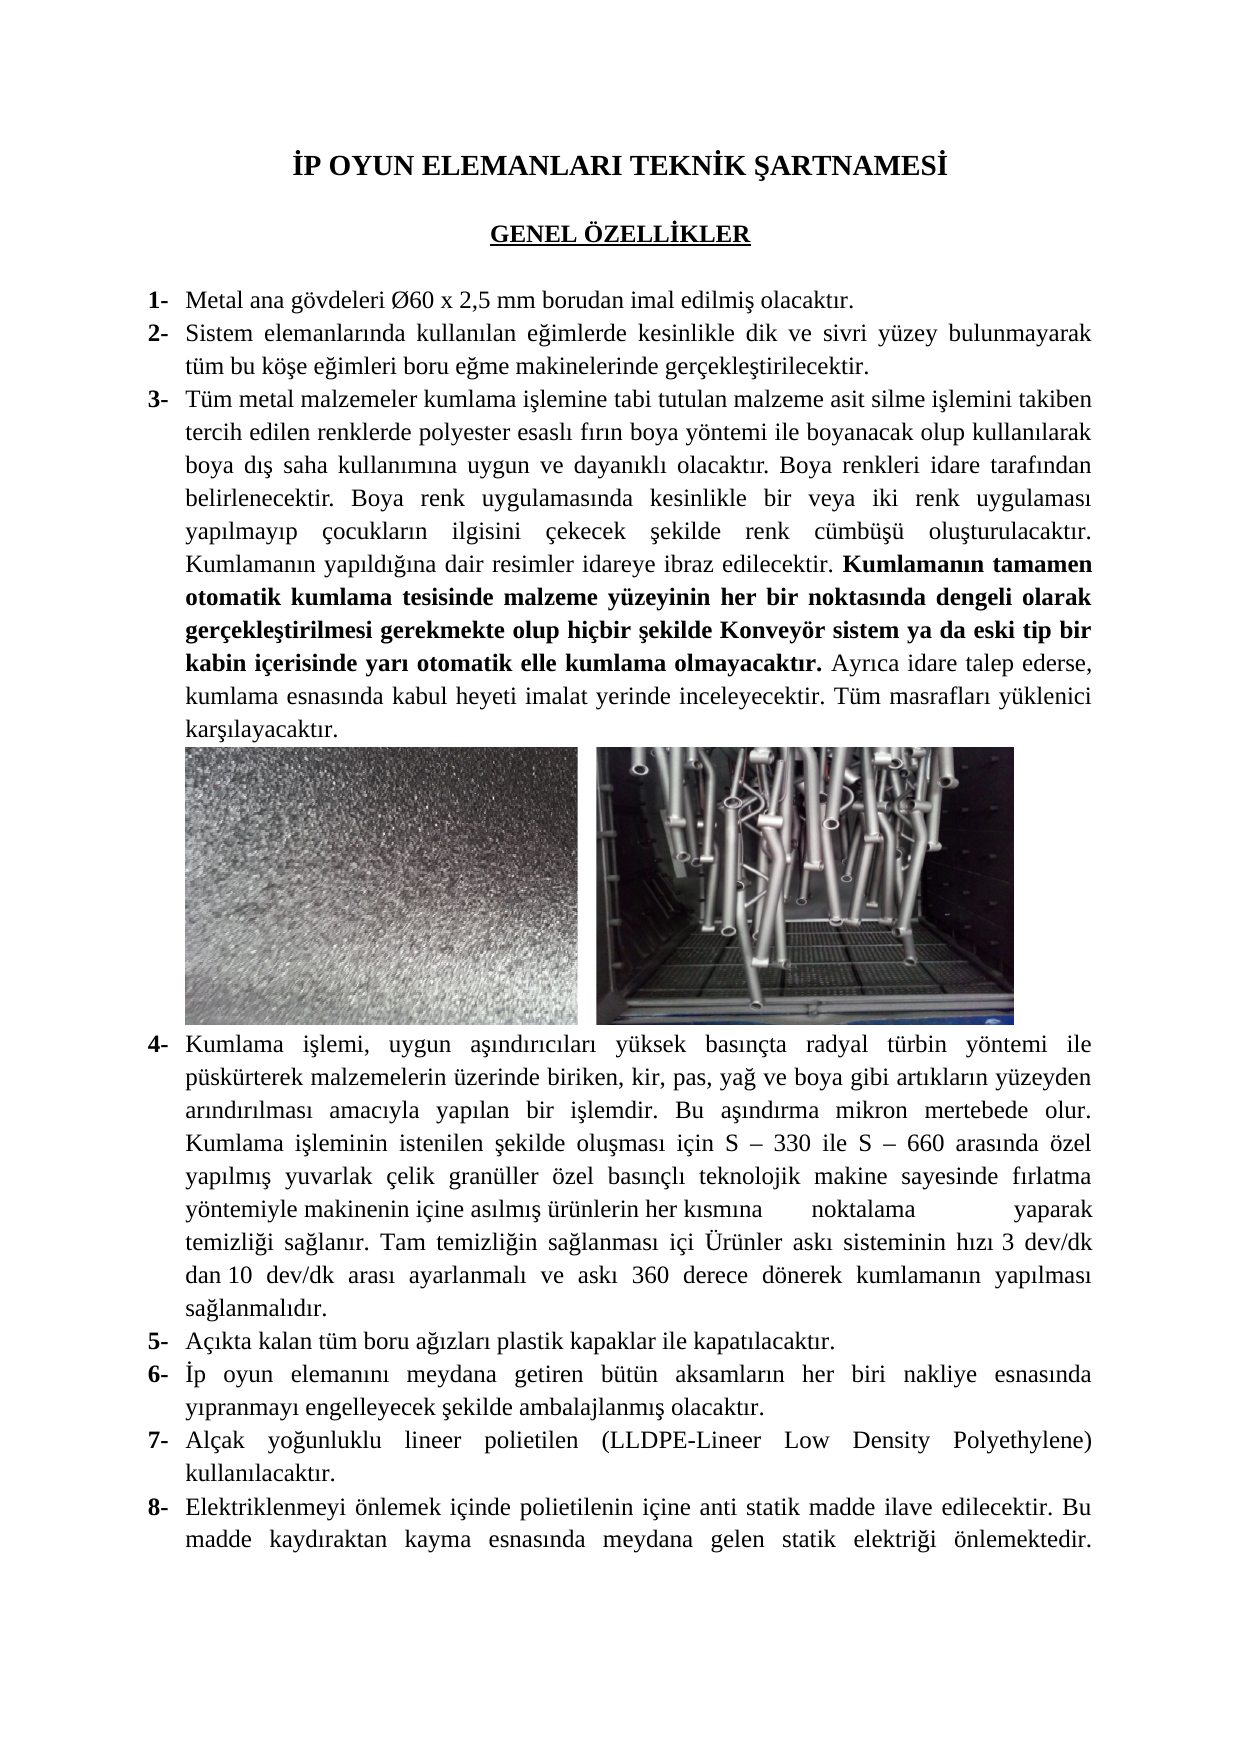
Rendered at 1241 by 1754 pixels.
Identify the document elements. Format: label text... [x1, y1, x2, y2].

list Alçak yoğunluklu lineer polietilen (LLDPE-Lineer Low Density Polyethylene) kullanılacaktır. [148, 1426, 1093, 1487]
text İP OYUN ELEMANLARI TEKNİK ŞARTNAMESİ [148, 148, 1093, 181]
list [148, 1492, 1093, 1553]
list İp oyun elemanını meydana getiren bütün aksamların her biri nakliye esnasında yıpranmayı engelleyecek şekilde ambalajlanmış olacaktır. [148, 1359, 1093, 1421]
list Sistem elemanlarında kullanılan eğimlerde kesinlikle dik ve sivri yüzey bulunmayarak tüm bu köşe eğimleri boru eğme makinelerinde gerçekleştirilecektir. [148, 318, 1093, 380]
list Açıkta kalan tüm boru ağızları plastik kapaklar ile kapatılacaktır. [148, 1326, 1093, 1355]
picture [185, 747, 578, 1025]
list Metal ana gövdeleri Ø60 x 2,5 mm borudan imal edilmiş olacaktır. [148, 285, 1093, 314]
list Tüm metal malzemeler kumlama işlemine tabi tutulan malzeme asit silme işlemini takiben tercih edilen renklerde polyester esaslı fırın boya yöntemi ile boyanacak olup kullanılarak boya dış saha kullanımına uygun ve dayanıklı olacaktır. Boya renkleri idare tarafından belirlenecektir. Boya renk uygulamasında kesinlikle bir veya iki renk uygulaması yapılmayıp çocukların ilgisini çekecek şekilde renk cümbüşü oluşturulacaktır. Kumlamanın yapıldığına dair resimler idareye ibraz edilecektir. Kumlamanın tamamen otomatik kumlama tesisinde malzeme yüzeyinin her bir noktasında dengeli olarak gerçekleştirilmesi gerekmekte olup hiçbir şekilde Konveyör sistem ya da eski tip bir kabin içerisinde yarı otomatik elle kumlama olmayacaktır. Ayrıca idare talep ederse, kumlama esnasında kabul heyeti imalat yerinde inceleyecektir. Tüm masrafları yüklenici karşılayacaktır. [148, 384, 1093, 743]
picture [596, 747, 1014, 1025]
list Kumlama işlemi, uygun aşındırıcıları yüksek basınçta radyal türbin yöntemi ile püskürterek malzemelerin üzerinde biriken, kir, pas, yağ ve boya gibi artıkların yüzeyden arındırılması amacıyla yapılan bir işlemdir. Bu aşındırma mikron mertebede olur. Kumlama işleminin istenilen şekilde oluşması için S – 330 ile S – 660 arasında özel yapılmış yuvarlak çelik granüller özel basınçlı teknolojik makine sayesinde fırlatma yöntemiyle makinenin içine asılmış ürünlerin her kısmına noktalama yaparak temizliği sağlanır. Tam temizliğin sağlanması içi Ürünler askı sisteminin hızı 3 dev/dk dan 10 dev/dk arası ayarlanmalı ve askı 360 derece dönerek kumlamanın yapılması sağlanmalıdır. [148, 1029, 1093, 1322]
text GENEL ÖZELLİKLER [148, 219, 1093, 248]
